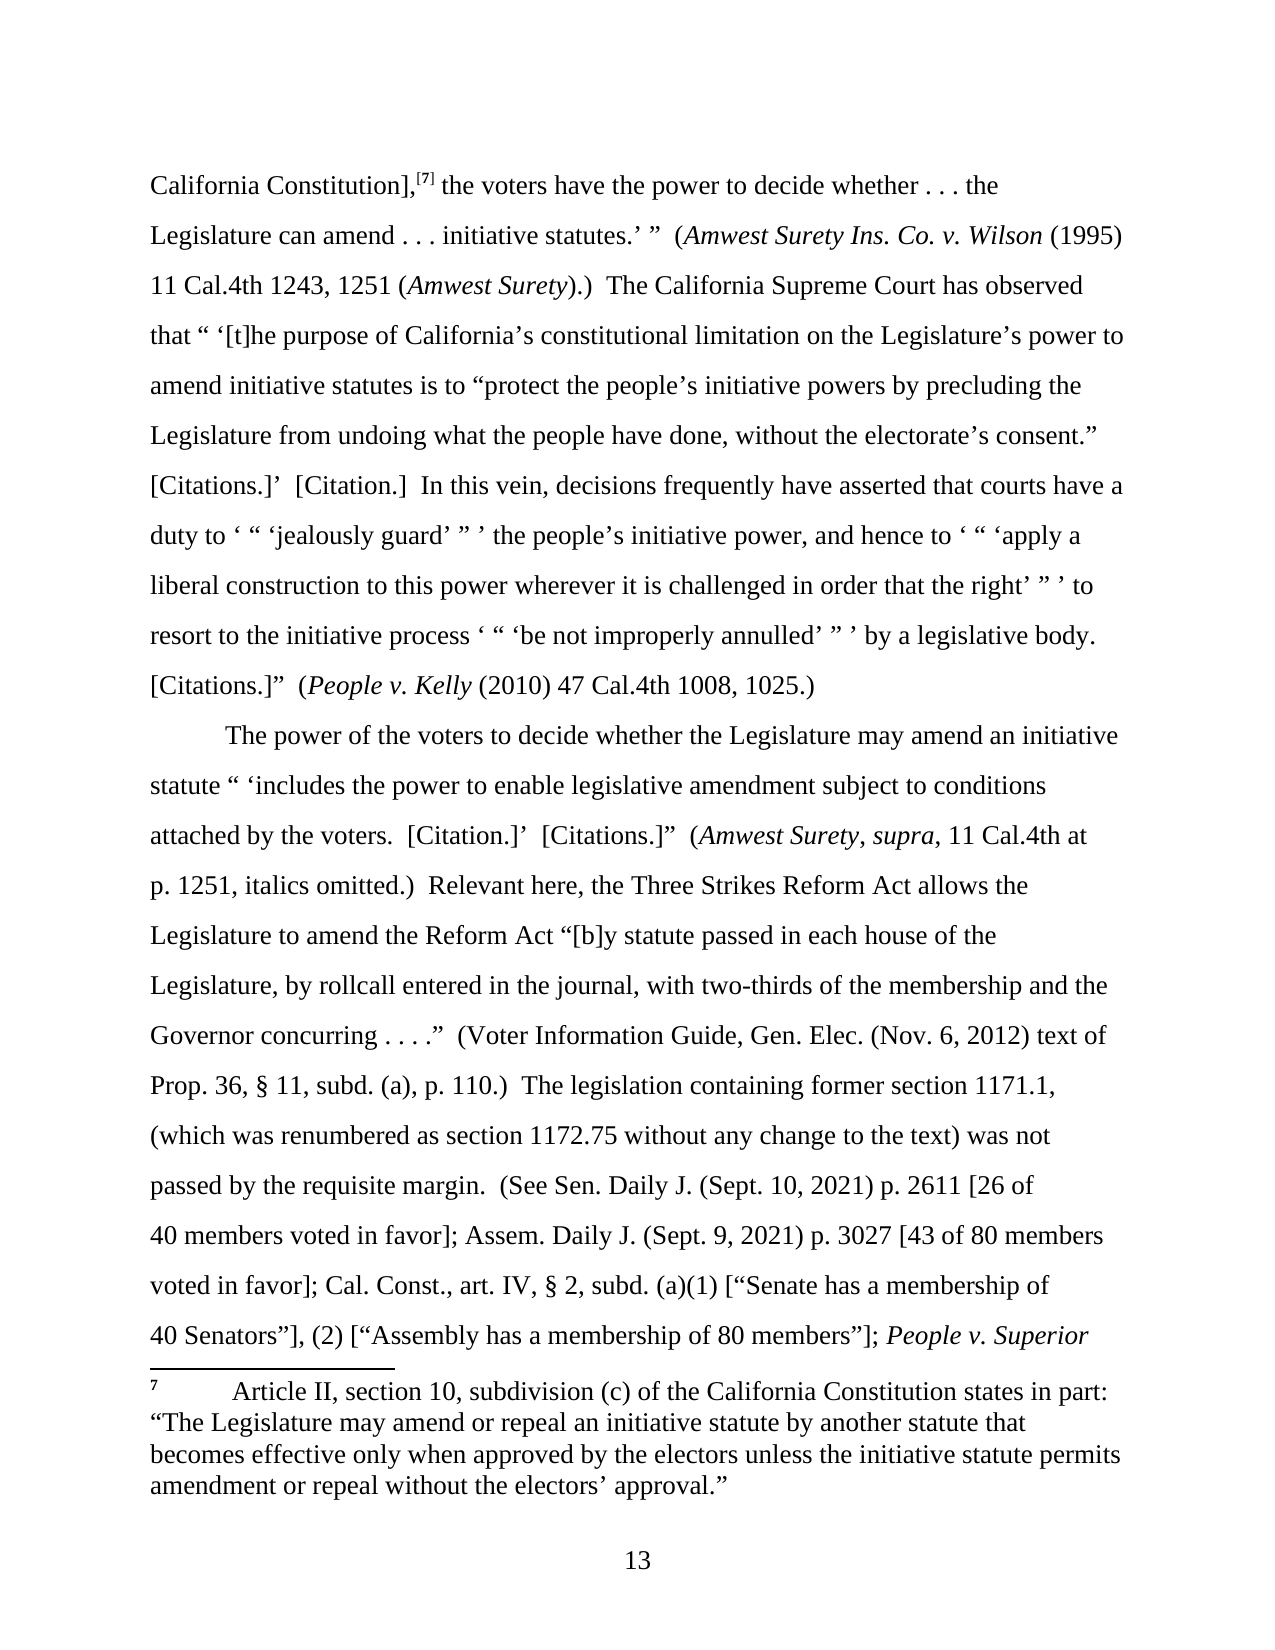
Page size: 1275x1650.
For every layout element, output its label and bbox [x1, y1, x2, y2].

text [150, 700, 1125, 1350]
text [150, 150, 1125, 700]
